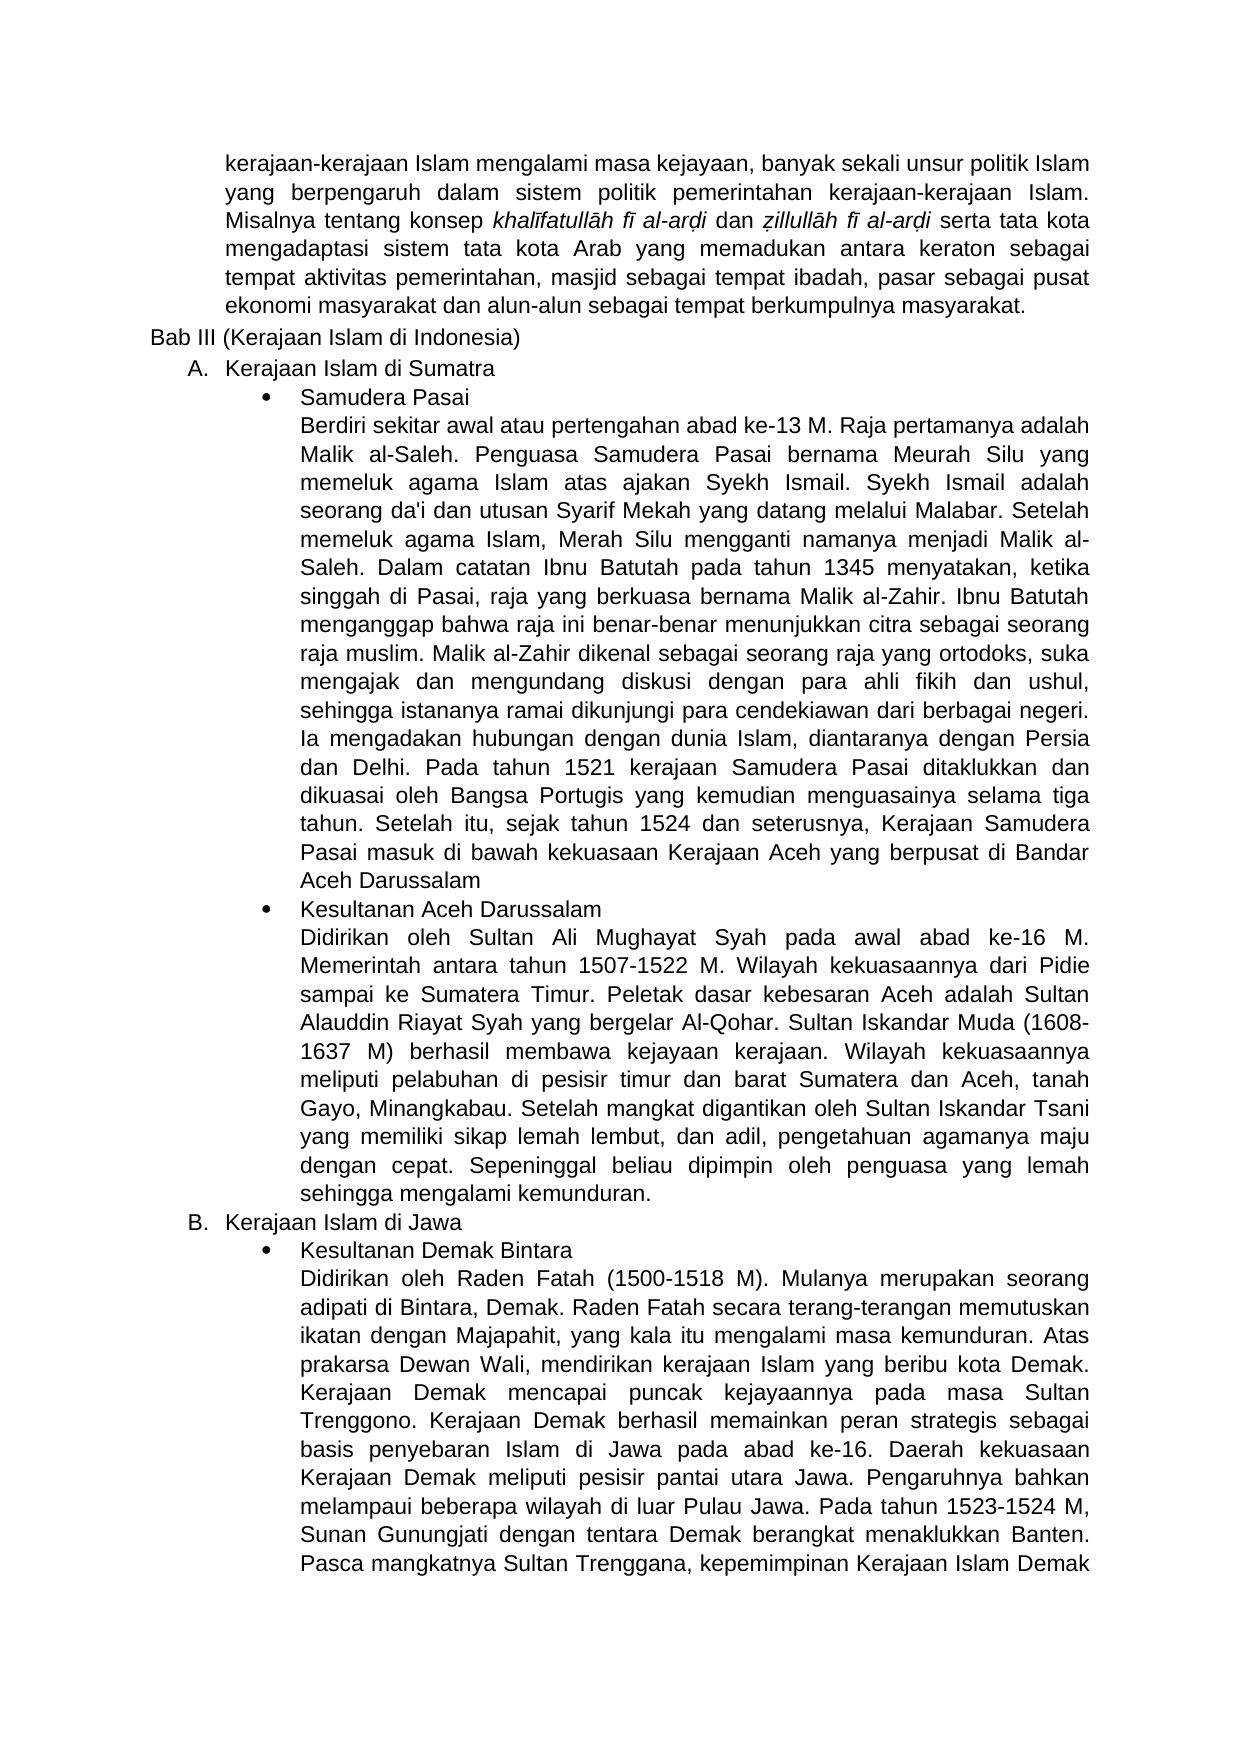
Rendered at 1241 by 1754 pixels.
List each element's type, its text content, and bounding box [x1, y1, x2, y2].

list Kesultanan Demak Bintara [262, 1237, 1090, 1263]
text Bab III (Kerajaan Islam di Indonesia) [150, 324, 1090, 350]
list Didirikan oleh Sultan Ali Mughayat Syah pada awal abad ke-16 M. Memerintah antara tahun 1507-1522 M. Wilayah kekuasaannya dari Pidie sampai ke Sumatera Timur. Peletak dasar kebesaran Aceh adalah Sultan Alauddin Riayat Syah yang bergelar Al-Qohar. Sultan Iskandar Muda (1608-1637 M) berhasil membawa kejayaan kerajaan. Wilayah kekuasaannya meliputi pelabuhan di pesisir timur dan barat Sumatera dan Aceh, tanah Gayo, Minangkabau. Setelah mangkat digantikan oleh Sultan Iskandar Tsani yang memiliki sikap lemah lembut, dan adil, pengetahuan agamanya maju dengan cepat. Sepeninggal beliau dipimpin oleh penguasa yang lemah sehingga mengalami kemunduran. [300, 924, 1090, 1206]
list Kesultanan Aceh Darussalam [262, 896, 1090, 922]
list Berdiri sekitar awal atau pertengahan abad ke-13 M. Raja pertamanya adalah Malik al-Saleh. Penguasa Samudera Pasai bernama Meurah Silu yang memeluk agama Islam atas ajakan Syekh Ismail. Syekh Ismail adalah seorang da'i dan utusan Syarif Mekah yang datang melalui Malabar. Setelah memeluk agama Islam, Merah Silu mengganti namanya menjadi Malik al-Saleh. Dalam catatan Ibnu Batutah pada tahun 1345 menyatakan, ketika singgah di Pasai, raja yang berkuasa bernama Malik al-Zahir. Ibnu Batutah menganggap bahwa raja ini benar-benar menunjukkan citra sebagai seorang raja muslim. Malik al-Zahir dikenal sebagai seorang raja yang ortodoks, suka mengajak dan mengundang diskusi dengan para ahli fikih dan ushul, sehingga istananya ramai dikunjungi para cendekiawan dari berbagai negeri. Ia mengadakan hubungan dengan dunia Islam, diantaranya dengan Persia dan Delhi. Pada tahun 1521 kerajaan Samudera Pasai ditaklukkan dan dikuasai oleh Bangsa Portugis yang kemudian menguasainya selama tiga tahun. Setelah itu, sejak tahun 1524 dan seterusnya, Kerajaan Samudera Pasai masuk di bawah kekuasaan Kerajaan Aceh yang berpusat di Bandar Aceh Darussalam [300, 412, 1090, 893]
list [300, 1265, 1090, 1576]
list Kerajaan Islam di Sumatra [187, 355, 1090, 382]
list Samudera Pasai [262, 384, 1090, 410]
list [225, 150, 1090, 318]
list Kerajaan Islam di Jawa [187, 1208, 1090, 1235]
